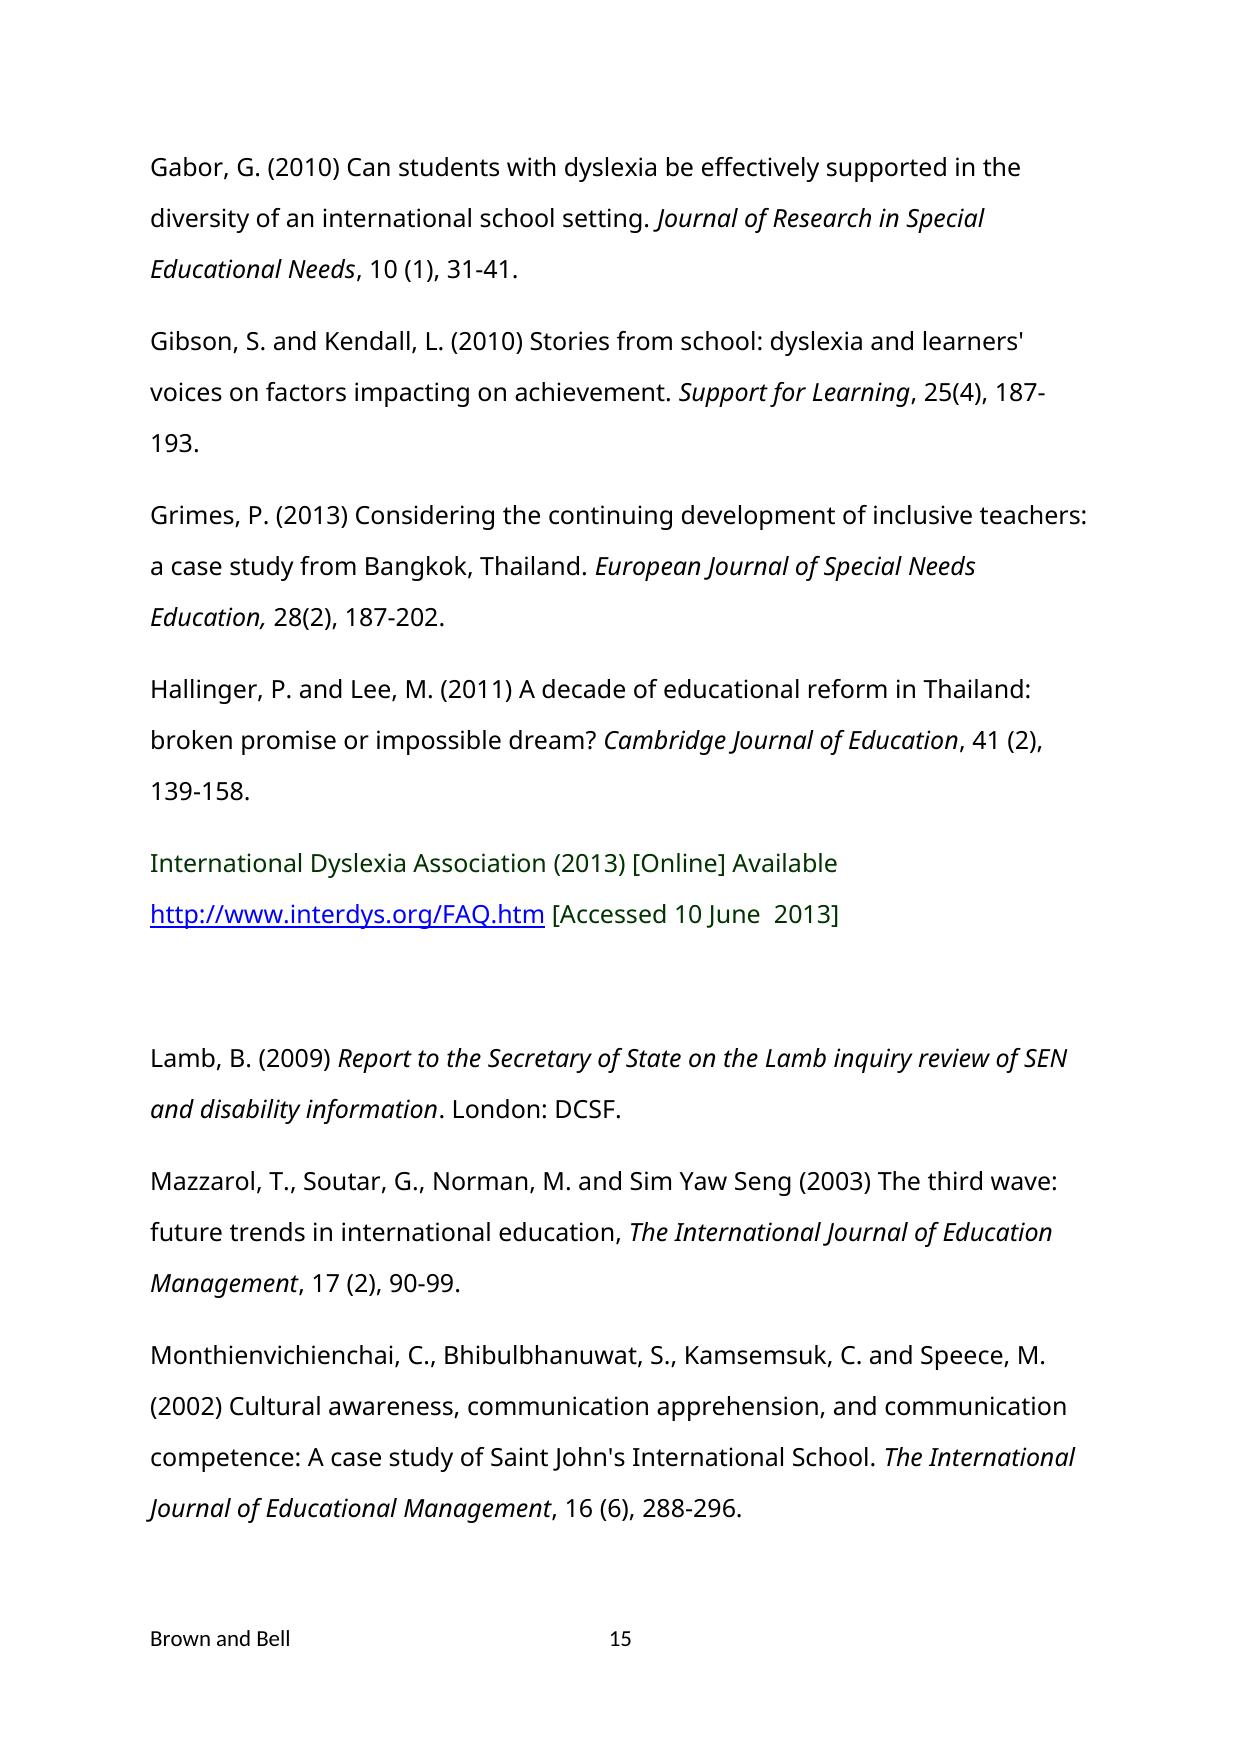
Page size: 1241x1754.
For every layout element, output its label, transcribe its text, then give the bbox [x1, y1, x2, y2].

text Lamb, B. (2009) Report to the Secretary of State on the Lamb inquiry review of SEN and disability information. London: DCSF. [150, 1041, 1090, 1126]
text Gabor, G. (2010) Can students with dyslexia be effectively supported in the diversity of an international school setting. Journal of Research in Special Educational Needs, 10 (1), 31-41. [150, 150, 1090, 286]
text International Dyslexia Association (2013) [Online] Available http://www.interdys.org/FAQ.htm [Accessed 10 June 2013] [150, 846, 1090, 931]
text Grimes, P. (2013) Considering the continuing development of inclusive teachers: a case study from Bangkok, Thailand. European Journal of Special Needs Education, 28(2), 187-202. [150, 498, 1090, 634]
text Monthienvichienchai, C., Bhibulbhanuwat, S., Kamsemsuk, C. and Speece, M. (2002) Cultural awareness, communication apprehension, and communication competence: A case study of Saint John's International School. The International Journal of Educational Management, 16 (6), 288-296. [150, 1337, 1090, 1525]
text Mazzarol, T., Soutar, G., Norman, M. and Sim Yaw Seng (2003) The third wave: future trends in international education, The International Journal of Education Management, 17 (2), 90-99. [150, 1163, 1090, 1300]
text Gibson, S. and Kendall, L. (2010) Stories from school: dyslexia and learners' voices on factors impacting on achievement. Support for Learning, 25(4), 187-193. [150, 324, 1090, 460]
text Hallinger, P. and Lee, M. (2011) A decade of educational reform in Thailand: broken promise or impossible dream? Cambridge Journal of Education, 41 (2), 139-158. [150, 672, 1090, 808]
